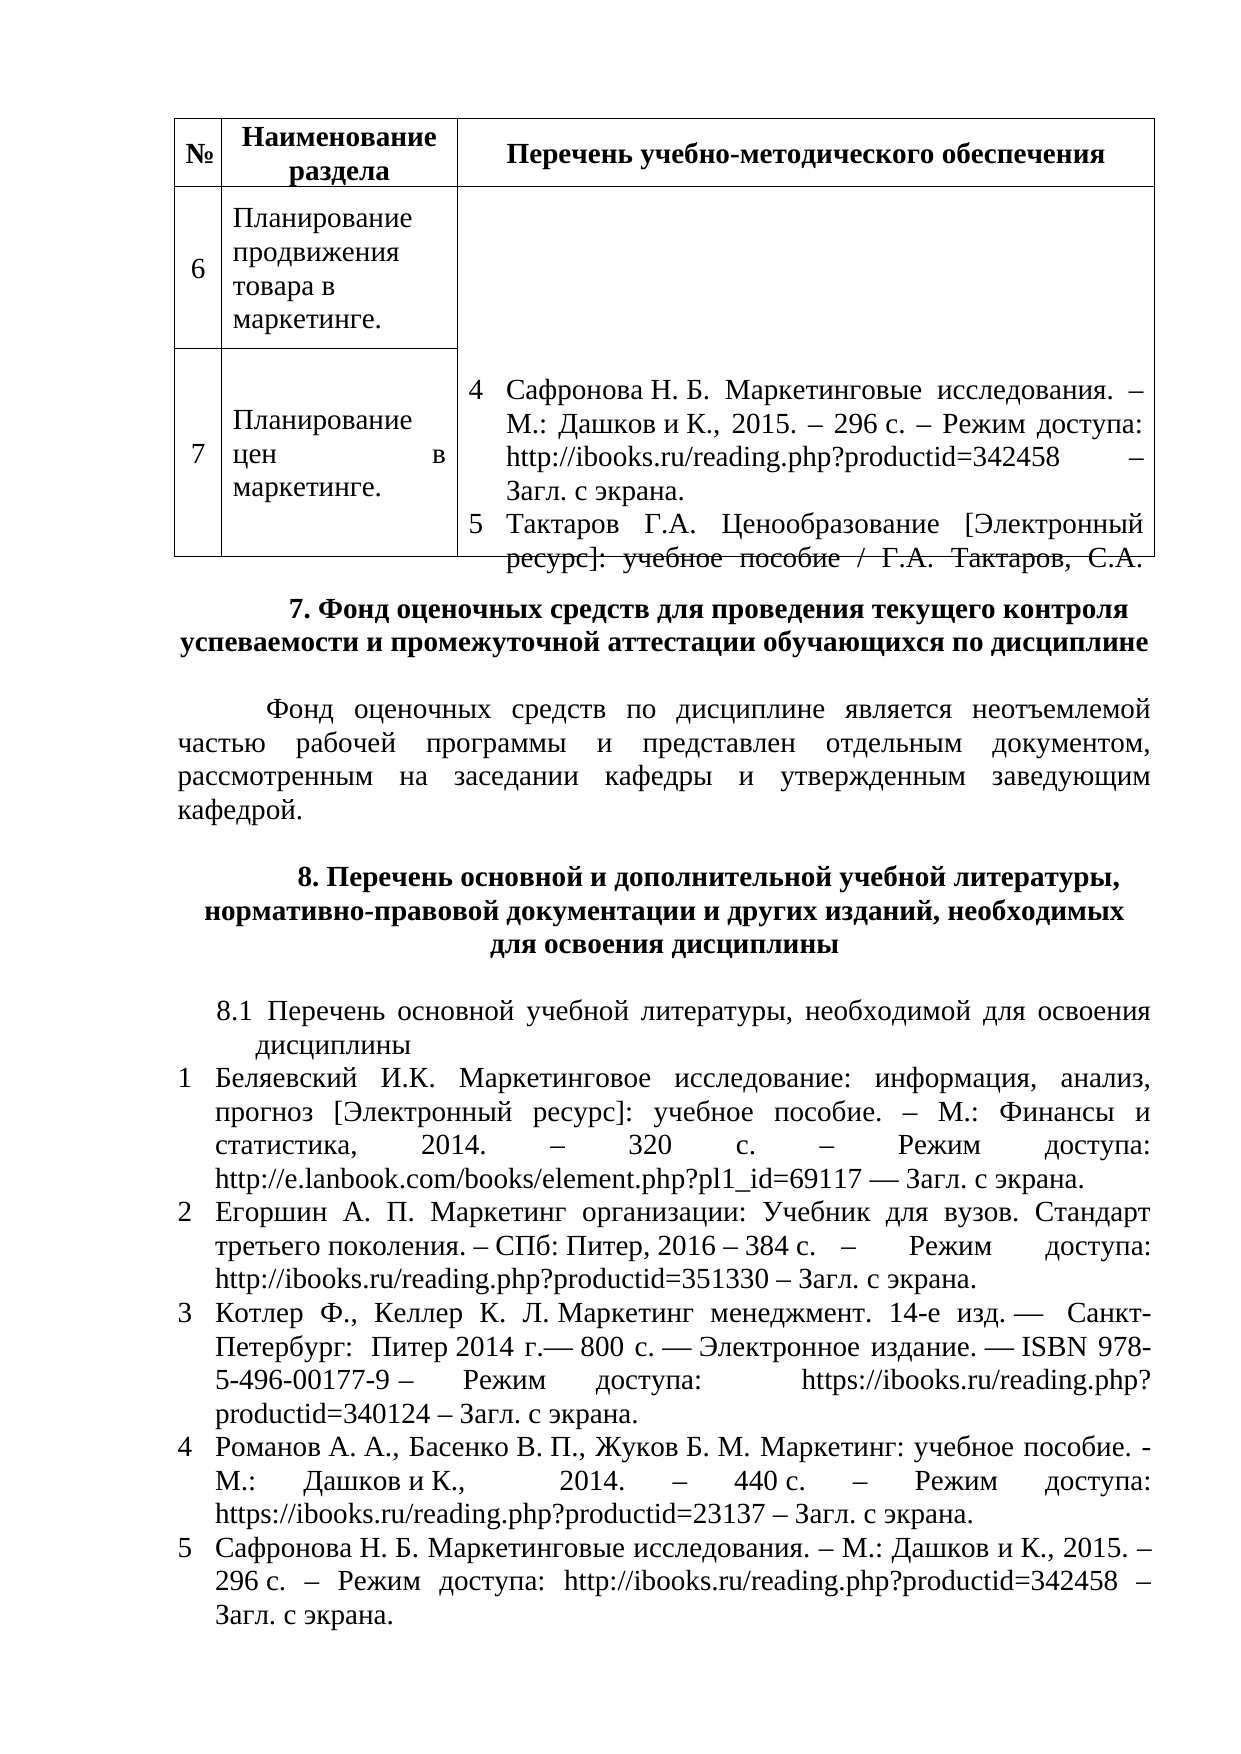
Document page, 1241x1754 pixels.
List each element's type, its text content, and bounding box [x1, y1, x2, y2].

table_header Перечень учебно-методического обеспечения [458, 119, 1154, 186]
table_cell 7 [175, 349, 221, 556]
table_header Наименование раздела [222, 119, 457, 186]
list Перечень основной учебной литературы, необходимой для освоения дисциплины [216, 993, 1152, 1060]
text 7. Фонд оценочных средств для проведения текущего контроля успеваемости и промежуточной аттестации обучающихся по дисциплине [177, 591, 1152, 658]
text Фонд оценочных средств по дисциплине является неотъемлемой частью рабочей программы и представлен отдельным документом, рассмотренным на заседании кафедры и утвержденным заведующим кафедрой. [177, 691, 1152, 826]
table_cell Планирование продвижения товара в маркетинге. [222, 187, 457, 348]
list Романов А. А., Басенко В. П., Жуков Б. М. Маркетинг: учебное пособие. - М.: Дашков и К., 2014. – 440 с. – Режим доступа: https://ibooks.ru/reading.php?productid=23137 – Загл. с экрана. [177, 1429, 1152, 1530]
table_header № [175, 119, 221, 186]
table_cell Планирование цен в маркетинге. [222, 349, 457, 556]
text 8. Перечень основной и дополнительной учебной литературы, нормативно-правовой документации и других изданий, необходимых для освоения дисциплины [177, 859, 1152, 960]
list Беляевский И.К. Маркетинговое исследование: информация, анализ, прогноз [Электронный ресурс]: учебное пособие. – М.: Финансы и статистика, 2014. – 320 с. – Режим доступа: http://e.lanbook.com/books/element.php?pl1_id=69117 — Загл. с экрана. [177, 1060, 1152, 1194]
list Сафронова Н. Б. Маркетинговые исследования. – М.: Дашков и К., 2015. – 296 с. – Режим доступа: http://ibooks.ru/reading.php?productid=342458 – Загл. с экрана. [177, 1530, 1152, 1631]
table_cell 6 [175, 187, 221, 348]
list Котлер Ф., Келлер К. Л. Маркетинг менеджмент. 14-е изд. — Санкт-Петербург: Питер 2014 г.— 800 с. — Электронное издание. — ISBN 978-5-496-00177-9 – Режим доступа: https://ibooks.ru/reading.php?productid=340124 – Загл. с экрана. [177, 1295, 1152, 1429]
list Егоршин А. П. Маркетинг организации: Учебник для вузов. Стандарт третьего поколения. – СПб: Питер, 2016 – 384 с. – Режим доступа: http://ibooks.ru/reading.php?productid=351330 – Загл. с экрана. [177, 1194, 1152, 1295]
